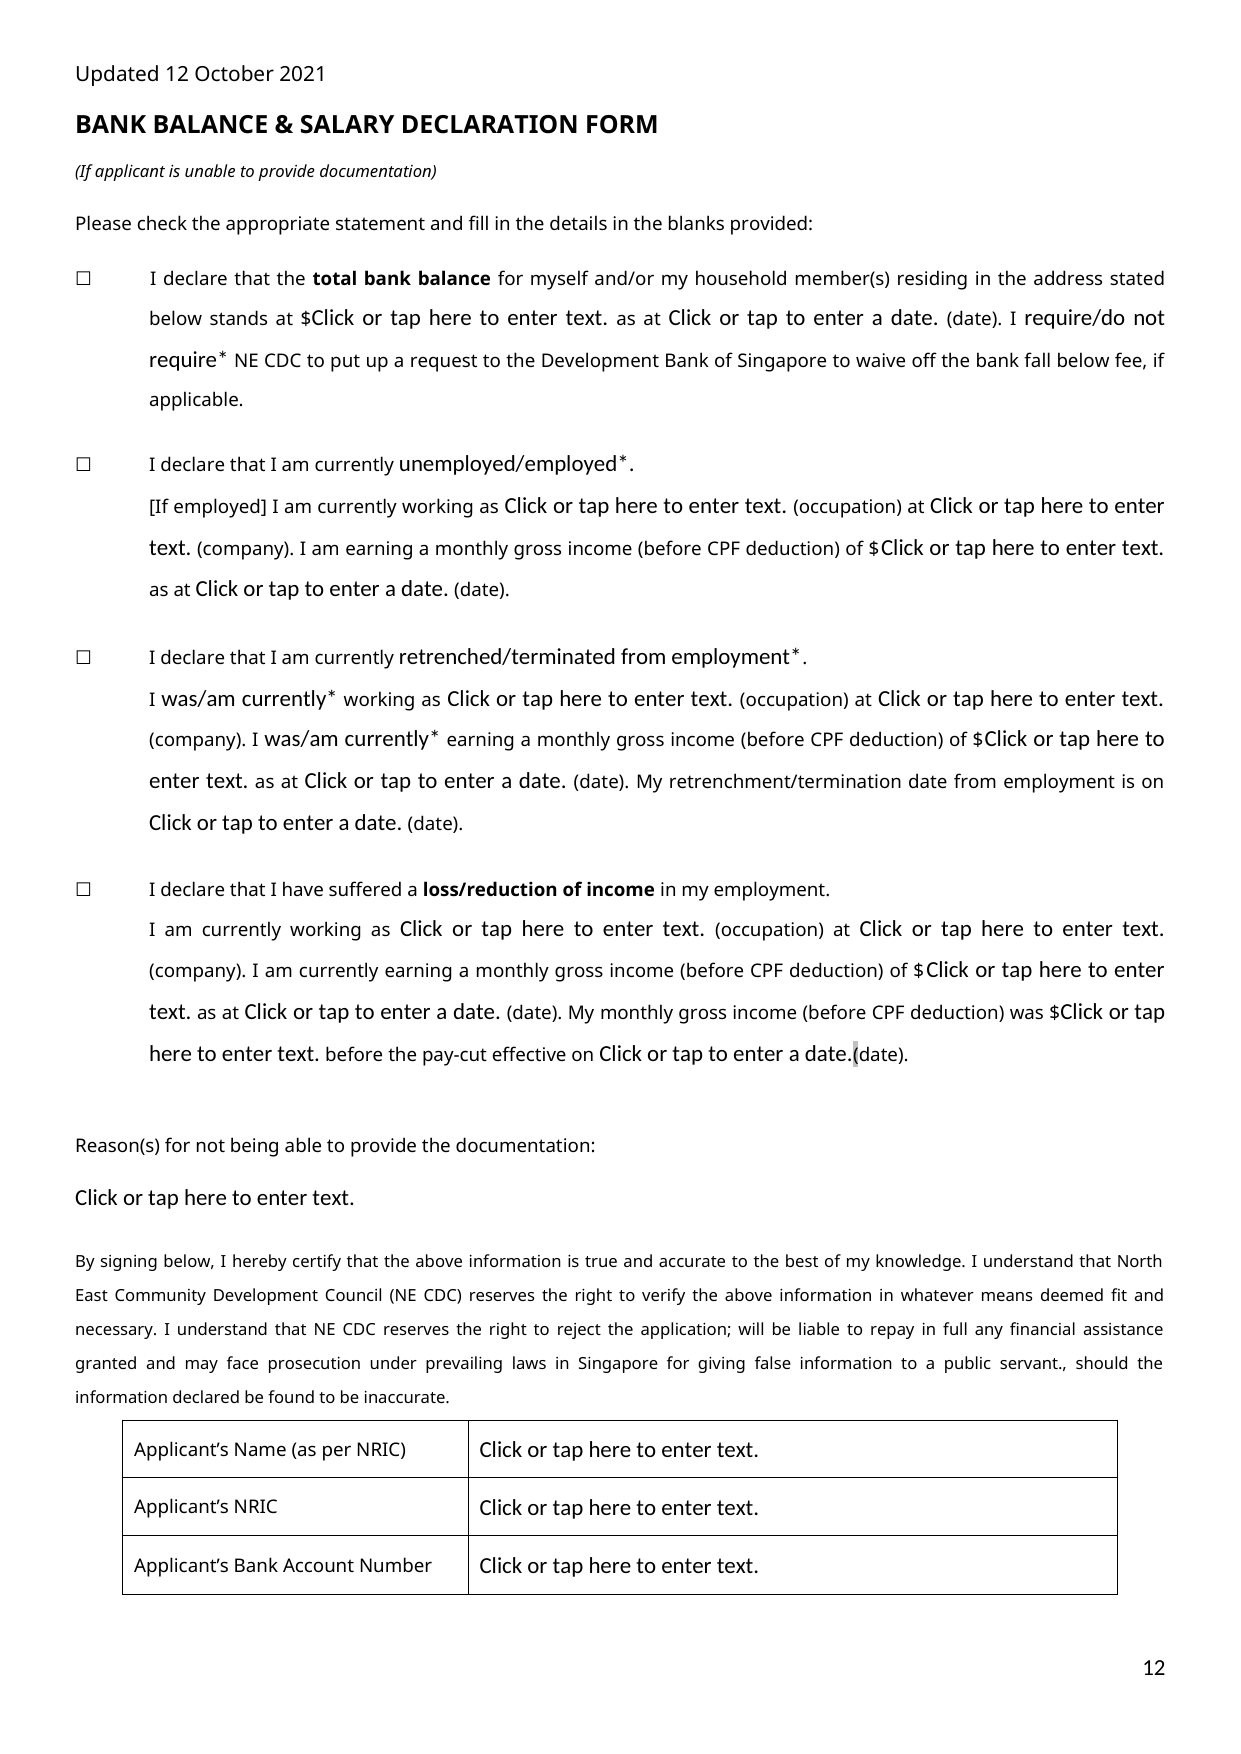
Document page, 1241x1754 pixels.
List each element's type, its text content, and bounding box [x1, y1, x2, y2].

text [If employed] I am currently working as (occupation) at (company). I am earning a monthly gross income (before CPF deduction) of $ as at (date). [149, 492, 1165, 602]
text I declare that I am currently [75, 449, 1165, 478]
text By signing below, I hereby certify that the above information is true and accurate to the best of my knowledge. I understand that North East Community Development Council (NE CDC) reserves the right to verify the above information in whatever means deemed fit and necessary. I understand that NE CDC reserves the right to reject the application; will be liable to repay in full any financial assistance granted and may face prosecution under prevailing laws in Singapore for giving false information to a public servant., should the information declared be found to be inaccurate. [75, 1249, 1165, 1408]
text Reason(s) for not being able to provide the documentation: [75, 1132, 1165, 1157]
text BANK BALANCE & SALARY DECLARATION FORM [75, 106, 1165, 140]
text I working as (occupation) at (company). I earning a monthly gross income (before CPF deduction) of $ as at (date). My retrenchment/termination date from employment is on (date). [149, 684, 1165, 836]
table_cell Applicant’s Bank Account Number [123, 1536, 468, 1594]
text I declare that the total bank balance for myself and/or my household member(s) residing in the address stated below stands at $ as at (date). I NE CDC to put up a request to the Development Bank of Singapore to waive off the bank fall below fee, if applicable. [75, 265, 1165, 411]
text I am currently working as (occupation) at (company). I am currently earning a monthly gross income (before CPF deduction) of $ as at (date). My monthly gross income (before CPF deduction) was $ before the pay-cut effective on (date). [149, 914, 1165, 1067]
table_header Applicant’s Name (as per NRIC) [123, 1421, 468, 1477]
text I declare that I am currently . [75, 642, 1165, 670]
table_cell Applicant’s NRIC [123, 1478, 468, 1535]
text (If applicant is unable to provide documentation) [75, 160, 1165, 182]
text I declare that I have suffered a loss/reduction of income in my employment. [75, 876, 1165, 901]
text Please check the appropriate statement and fill in the details in the blanks provided: [75, 210, 1165, 235]
